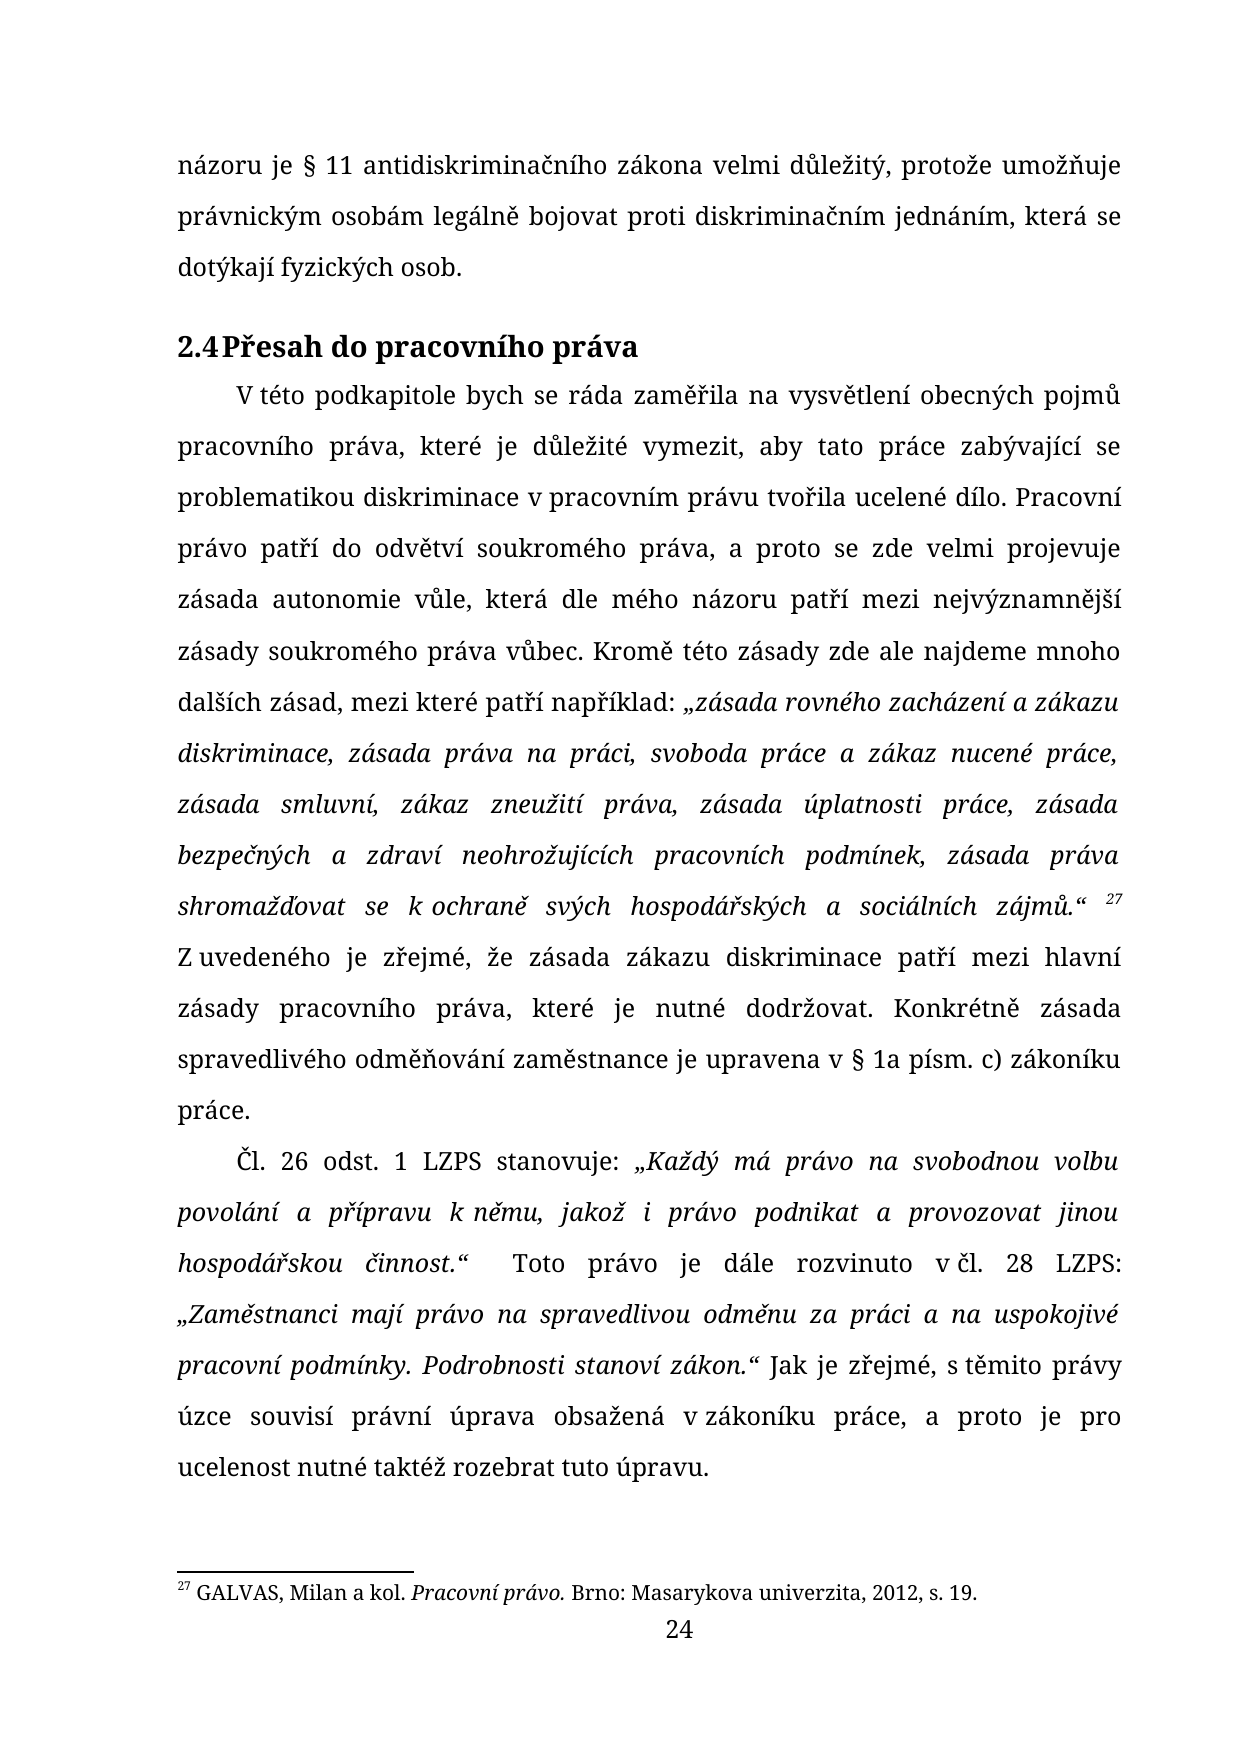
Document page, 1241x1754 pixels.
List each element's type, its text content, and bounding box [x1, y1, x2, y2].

subtitle Přesah do pracovního práva [177, 326, 1122, 366]
text V této podkapitole bych se ráda zaměřila na vysvětlení obecných pojmů pracovního práva, které je důležité vymezit, aby tato práce zabývající se problematikou diskriminace v pracovním právu tvořila ucelené dílo. Pracovní právo patří do odvětví soukromého práva, a proto se zde velmi projevuje zásada autonomie vůle, která dle mého názoru patří mezi nejvýznamnější zásady soukromého práva vůbec. Kromě této zásady zde ale najdeme mnoho dalších zásad, mezi které patří například: „zásada rovného zacházení a zákazu diskriminace, zásada práva na práci, svoboda práce a zákaz nucené práce, zásada smluvní, zákaz zneužití práva, zásada úplatnosti práce, zásada bezpečných a zdraví neohrožujících pracovních podmínek, zásada práva shromažďovat se k ochraně svých hospodářských a sociálních zájmů.“ Z uvedeného je zřejmé, že zásada zákazu diskriminace patří mezi hlavní zásady pracovního práva, které je nutné dodržovat. Konkrétně zásada spravedlivého odměňování zaměstnance je upravena v § 1a písm. c) zákoníku práce. [177, 378, 1122, 1127]
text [177, 148, 1122, 284]
text Čl. 26 odst. 1 LZPS stanovuje: „Každý má právo na svobodnou volbu povolání a přípravu k němu, jakož i právo podnikat a provozovat jinou hospodářskou činnost.“ Toto právo je dále rozvinuto v čl. 28 LZPS: „Zaměstnanci mají právo na spravedlivou odměnu za práci a na uspokojivé pracovní podmínky. Podrobnosti stanoví zákon.“ Jak je zřejmé, s těmito právy úzce souvisí právní úprava obsažená v zákoníku práce, a proto je pro ucelenost nutné taktéž rozebrat tuto úpravu. [177, 1144, 1122, 1484]
